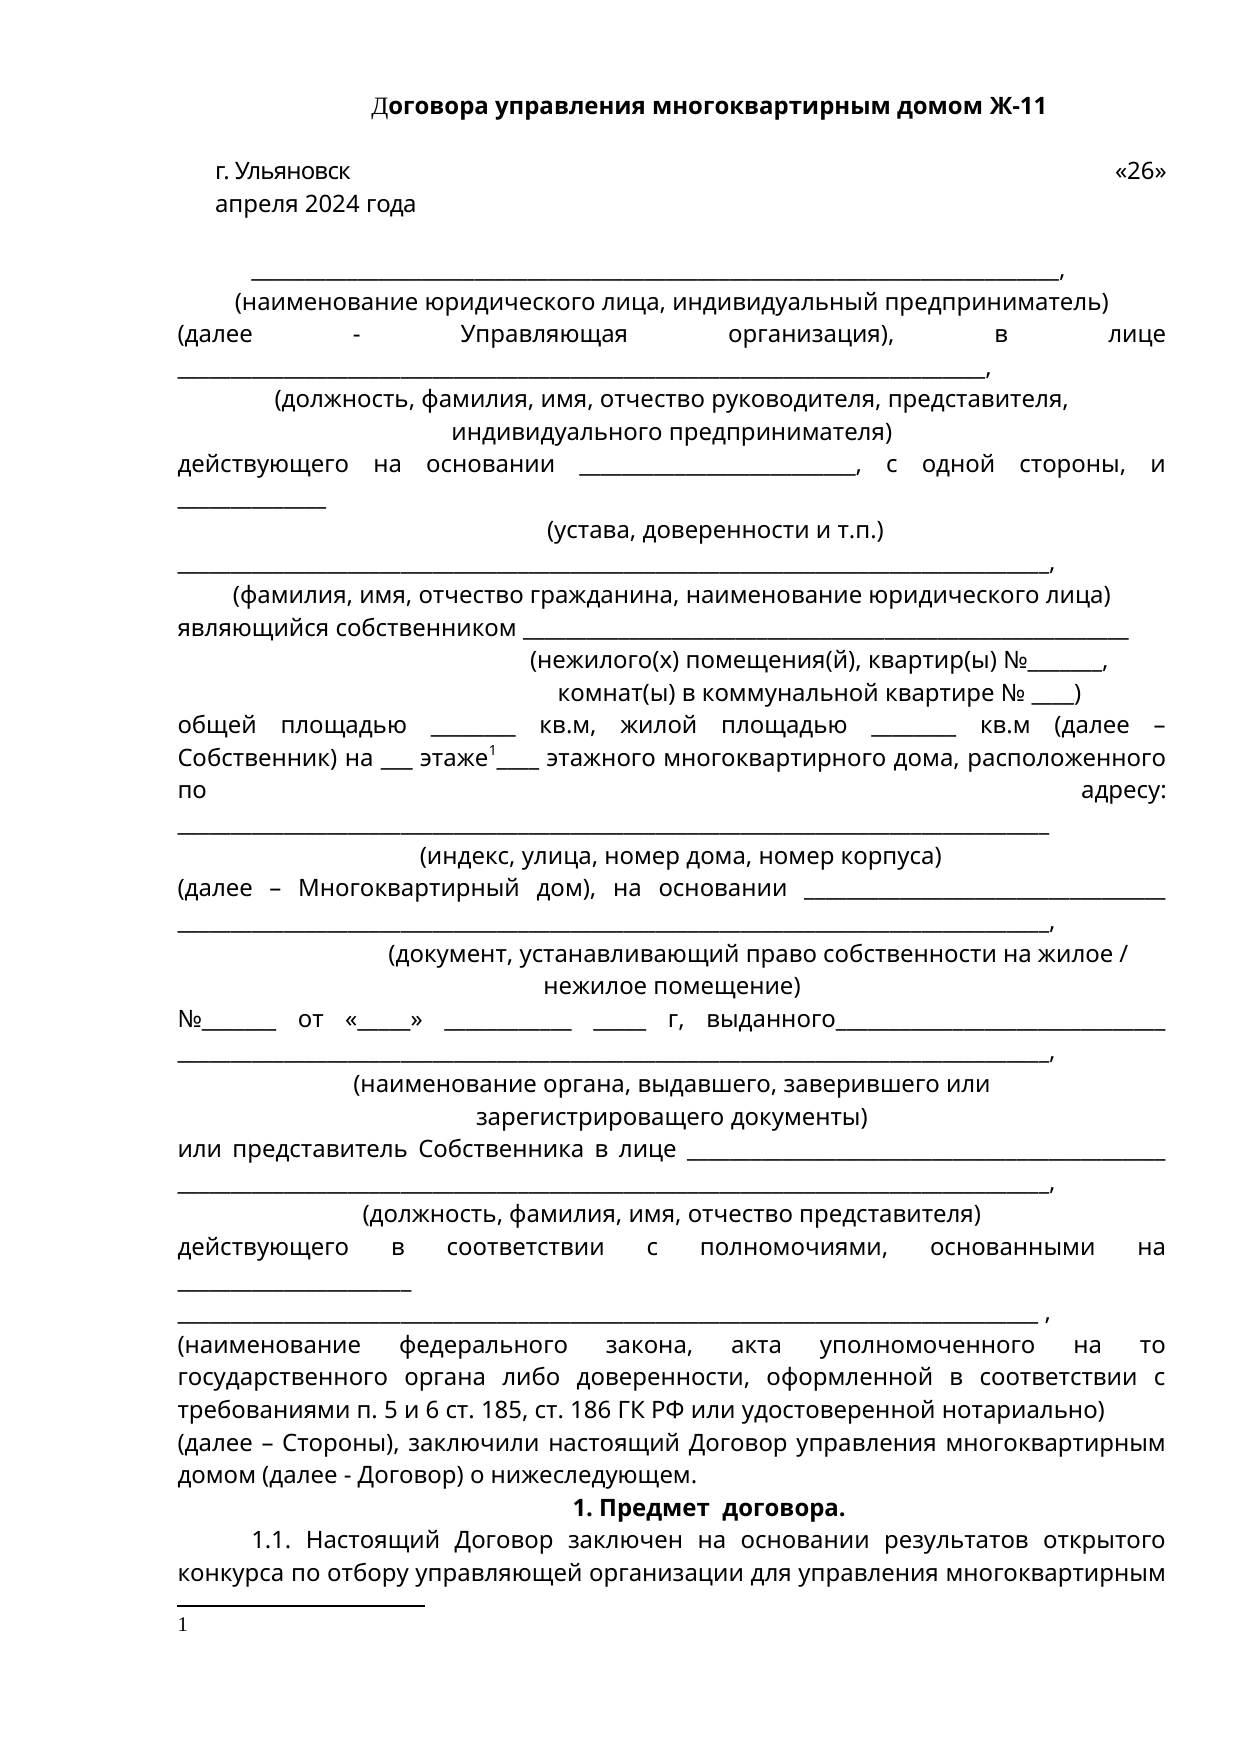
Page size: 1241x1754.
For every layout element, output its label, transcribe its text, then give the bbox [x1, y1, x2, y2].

text действующего на основании __________________________, с одной стороны, и ______________ [177, 447, 1167, 512]
text или представитель Собственника в лице _____________________________________________ __________________________________________________________________________________, [177, 1132, 1167, 1197]
text г. Ульяновск «26» апреля 2024 года [215, 154, 1167, 219]
text (индекс, улица, номер дома, номер корпуса) [177, 838, 1167, 871]
text (документ, устанавливающий право собственности на жилое / нежилое помещение) [177, 936, 1167, 1002]
text общей площадью ________ кв.м, жилой площадью ________ кв.м (далее – Собственник) на ___ этаже____ этажного многоквартирного дома, расположенного по адресу: __________________________________________________________________________________ [177, 708, 1167, 838]
text (должность, фамилия, имя, отчество представителя) [177, 1197, 1167, 1230]
text являющийся собственником _________________________________________________________ [177, 610, 1167, 643]
text 1. Предмет договора. [177, 1491, 1167, 1523]
text (должность, фамилия, имя, отчество руководителя, представителя, индивидуального предпринимателя) [177, 382, 1167, 447]
text __________________________________________________________________________________, [177, 545, 1167, 578]
text ____________________________________________________________________________, [177, 252, 1167, 284]
text (наименование органа, выдавшего, заверившего или зарегистрироващего документы) [236, 1067, 1107, 1132]
text (далее – Многоквартирный дом), на основании __________________________________ __________________________________________________________________________________, [177, 871, 1167, 936]
text (наименование федерального закона, акта уполномоченного на то государственного органа либо доверенности, оформленной в соответствии с требованиями п. 5 и 6 ст. 185, ст. 186 ГК РФ или удостоверенной нотариально) [177, 1328, 1167, 1425]
text (далее - Управляющая организация), в лице ____________________________________________________________________________, [177, 317, 1167, 382]
text действующего в соответствии с полномочиями, основанными на ______________________ _________________________________________________________________________________ , [177, 1230, 1167, 1328]
text (фамилия, имя, отчество гражданина, наименование юридического лица) [177, 578, 1167, 610]
text (устава, доверенности и т.п.) [472, 512, 1167, 545]
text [177, 1523, 1167, 1588]
text (наименование юридического лица, индивидуальный предприниматель) [177, 284, 1167, 317]
text Договора управления многоквартирным домом Ж-11 [177, 89, 1167, 121]
text (далее – Стороны), заключили настоящий Договор управления многоквартирным домом (далее - Договор) о нижеследующем. [177, 1425, 1167, 1491]
text №_______ от «_____» ____________ _____ г, выданного_______________________________ __________________________________________________________________________________, [177, 1002, 1167, 1067]
text (нежилого(х) помещения(й), квартир(ы) №_______, комнат(ы) в коммунальной квартире № ____) [472, 643, 1167, 708]
